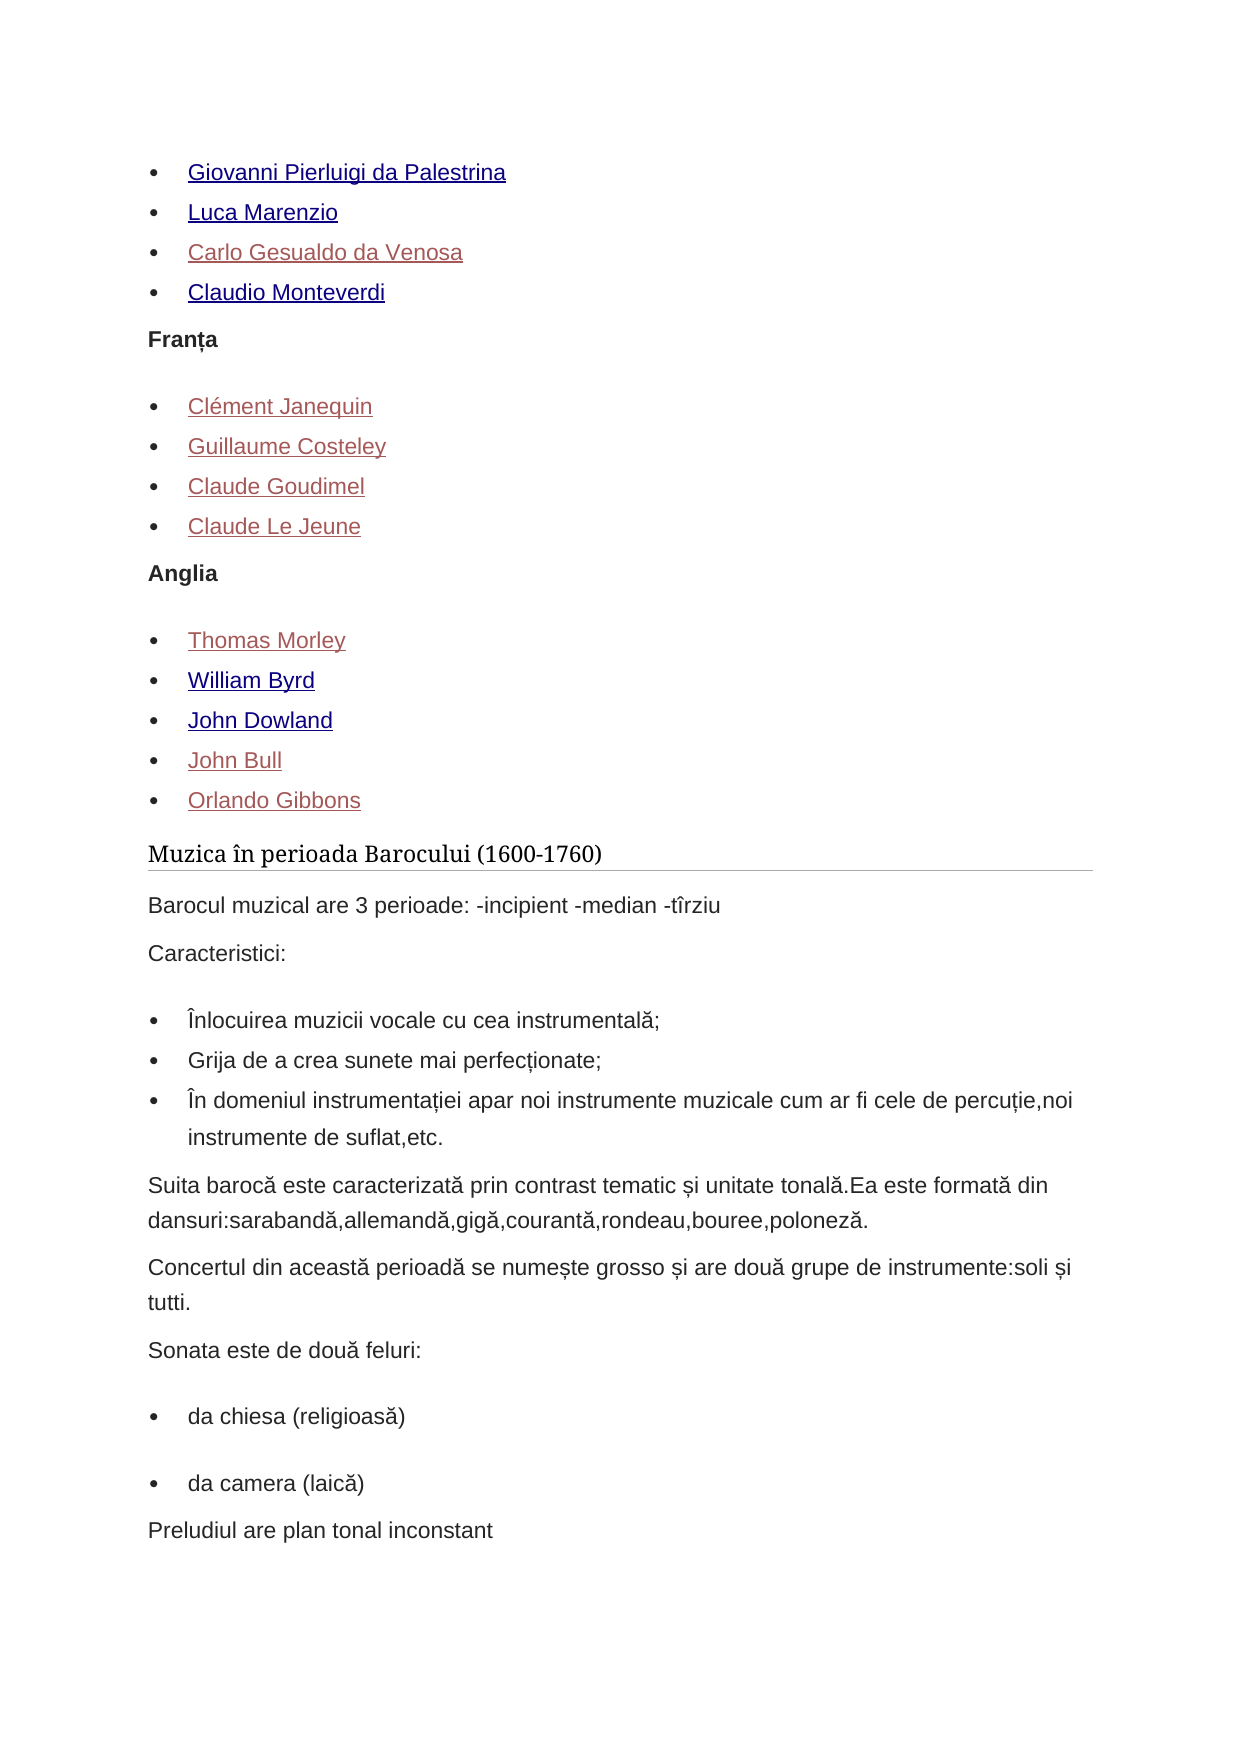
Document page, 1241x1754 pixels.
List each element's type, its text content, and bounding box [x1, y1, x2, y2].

text Anglia [148, 552, 1093, 587]
list da chiesa (religioasă) [150, 1392, 1093, 1429]
list Claude Goudimel [150, 462, 1093, 499]
list În domeniul instrumentației apar noi instrumente muzicale cum ar fi cele de percuție,noi instrumente de suflat,etc. [150, 1075, 1093, 1150]
list Claude Le Jeune [150, 502, 1093, 539]
text Sonata este de două feluri: [148, 1328, 1093, 1363]
list Thomas Morley [150, 616, 1093, 653]
list Clément Janequin [150, 382, 1093, 419]
text Franța [148, 318, 1093, 353]
list Înlocuirea muzicii vocale cu cea instrumentală; [150, 995, 1093, 1033]
list Orlando Gibbons [150, 776, 1093, 813]
list Grija de a crea sunete mai perfecționate; [150, 1035, 1093, 1073]
list John Bull [150, 736, 1093, 773]
text Barocul muzical are 3 perioade: -incipient -median -tîrziu [148, 884, 1093, 919]
list John Dowland [150, 696, 1093, 733]
text Suita barocă este caracterizată prin contrast tematic și unitate tonală.Ea este formată din dansuri:sarabandă,allemandă,gigă,courantă,rondeau,bouree,poloneză. [148, 1163, 1093, 1233]
text Preludiul are plan tonal inconstant [148, 1509, 1093, 1544]
list Guillaume Costeley [150, 422, 1093, 459]
list Luca Marenzio [150, 188, 1093, 225]
list Giovanni Pierluigi da Palestrina [150, 148, 1093, 185]
list Carlo Gesualdo da Venosa [150, 228, 1093, 265]
text Caracteristici: [148, 931, 1093, 966]
text Concertul din această perioadă se numește grosso și are două grupe de instrumente:soli și tutti. [148, 1245, 1093, 1315]
list William Byrd [150, 656, 1093, 693]
text Muzica în perioada Barocului (1600-1760) [148, 838, 1093, 870]
list da camera (laică) [150, 1459, 1093, 1496]
list Claudio Monteverdi [150, 268, 1093, 305]
